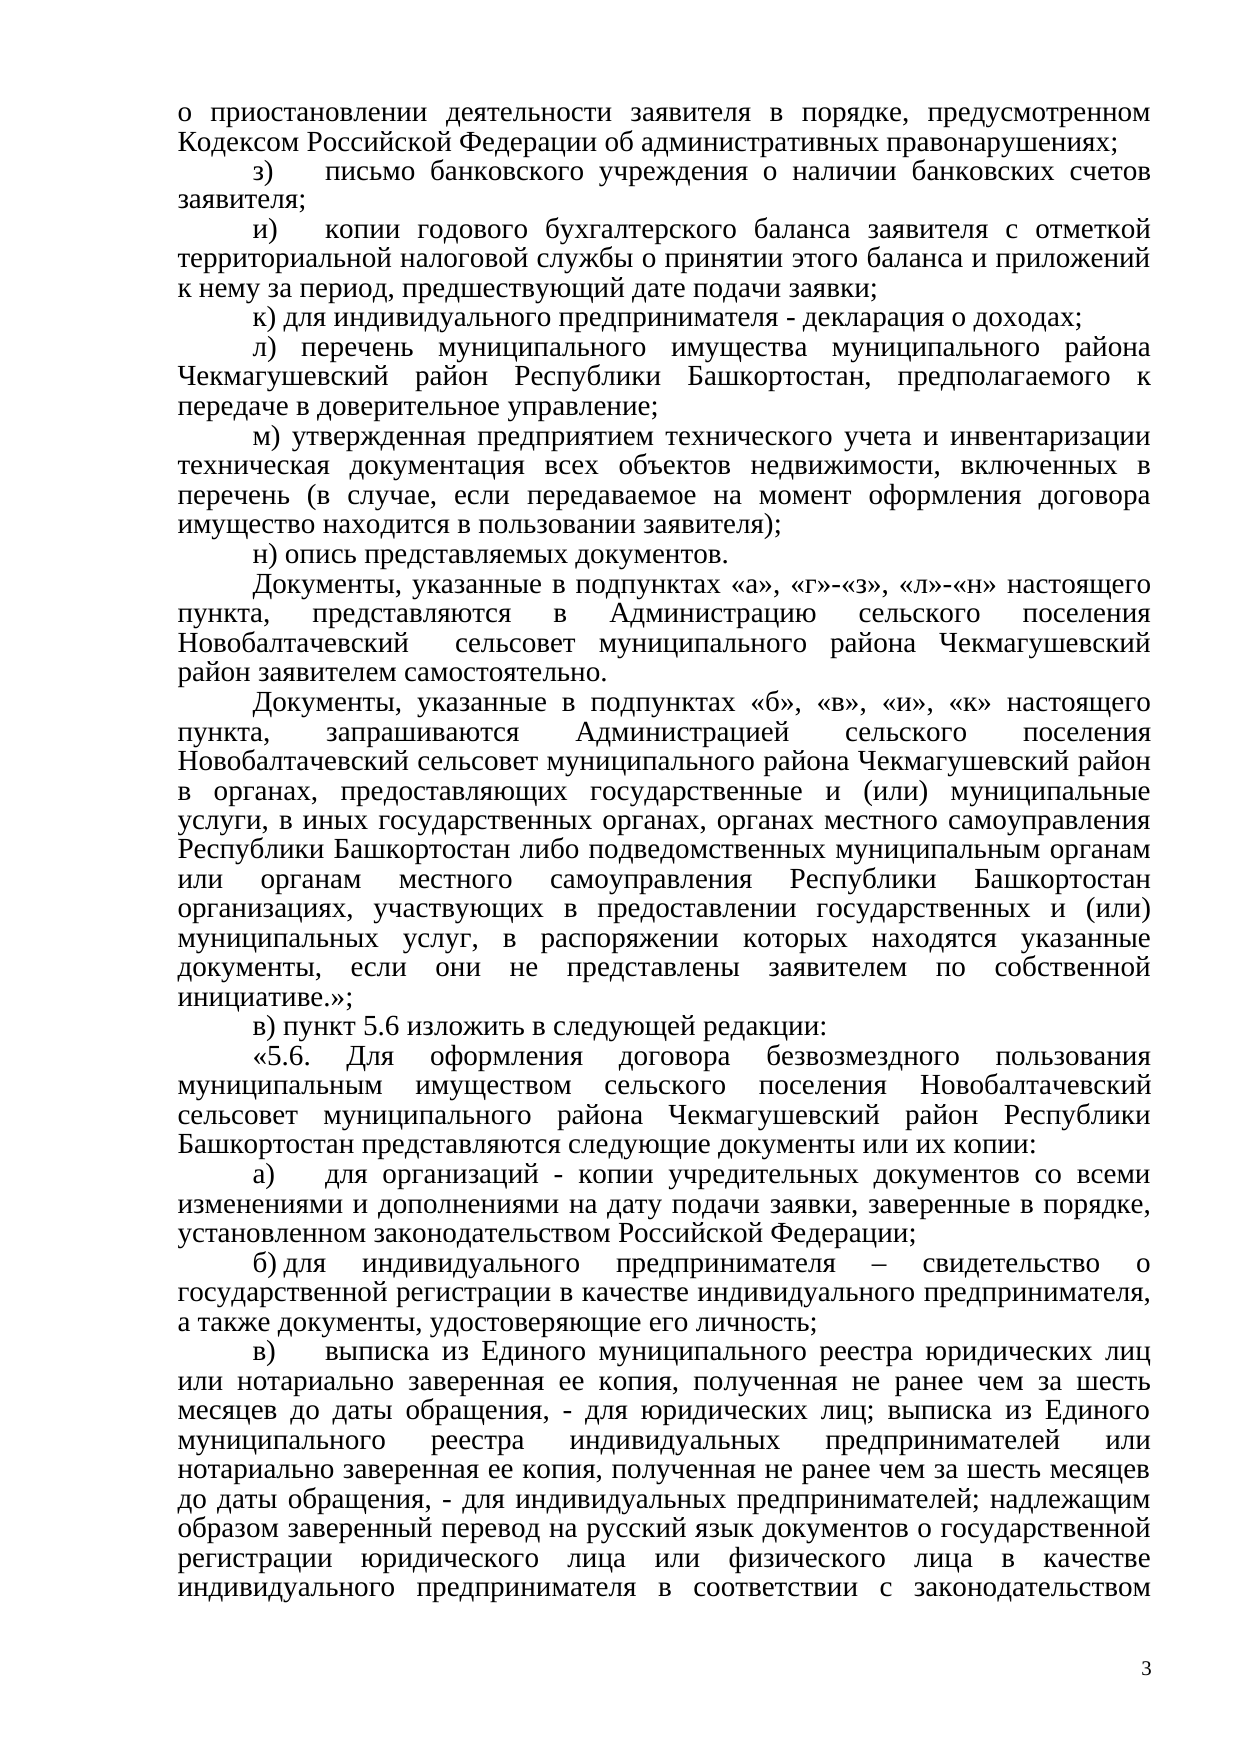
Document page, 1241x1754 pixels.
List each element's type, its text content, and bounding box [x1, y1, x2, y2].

text л) перечень муниципального имущества муниципального района Чекмагушевский район Республики Башкортостан, предполагаемого к передаче в доверительное управление; [177, 333, 1152, 421]
text в) пункт 5.6 изложить в следующей редакции: [177, 1012, 1152, 1042]
text к) для индивидуального предпринимателя - декларация о доходах; [177, 303, 1152, 333]
text Документы, указанные в подпунктах «б», «в», «и», «к» настоящего пункта, запрашиваются Администрацией сельского поселения Новобалтачевский сельсовет муниципального района Чекмагушевский район в органах, предоставляющих государственные и (или) муниципальные услуги, в иных государственных органах, органах местного самоуправления Республики Башкортостан либо подведомственных муниципальным органам или органам местного самоуправления Республики Башкортостан организациях, участвующих в предоставлении государственных и (или) муниципальных услуг, в распоряжении которых находятся указанные документы, если они не представлены заявителем по собственной инициативе.»; [177, 688, 1152, 1012]
text м) утвержденная предприятием технического учета и инвентаризации техническая документация всех объектов недвижимости, включенных в перечень (в случае, если передаваемое на момент оформления договора имущество находится в пользовании заявителя); [177, 422, 1152, 539]
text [177, 98, 1152, 157]
text Документы, указанные в подпунктах «а», «г»-«з», «л»-«н» настоящего пункта, представляются в Администрацию сельского поселения Новобалтачевский сельсовет муниципального района Чекмагушевский район заявителем самостоятельно. [177, 569, 1152, 687]
text б) для индивидуального предпринимателя – свидетельство о государственной регистрации в качестве индивидуального предпринимателя, а также документы, удостоверяющие его личность; [177, 1249, 1152, 1337]
text «5.6. Для оформления договора безвозмездного пользования муниципальным имуществом сельского поселения Новобалтачевский сельсовет муниципального района Чекмагушевский район Республики Башкортостан представляются следующие документы или их копии: [177, 1042, 1152, 1160]
text и) копии годового бухгалтерского баланса заявителя с отметкой территориальной налоговой службы о принятии этого баланса и приложений к нему за период, предшествующий дате подачи заявки; [177, 215, 1152, 303]
text з) письмо банковского учреждения о наличии банковских счетов заявителя; [177, 157, 1152, 215]
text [177, 1337, 1152, 1602]
text н) опись представляемых документов. [177, 540, 1152, 569]
text а) для организаций - копии учредительных документов со всеми изменениями и дополнениями на дату подачи заявки, заверенные в порядке, установленном законодательством Российской Федерации; [177, 1160, 1152, 1249]
